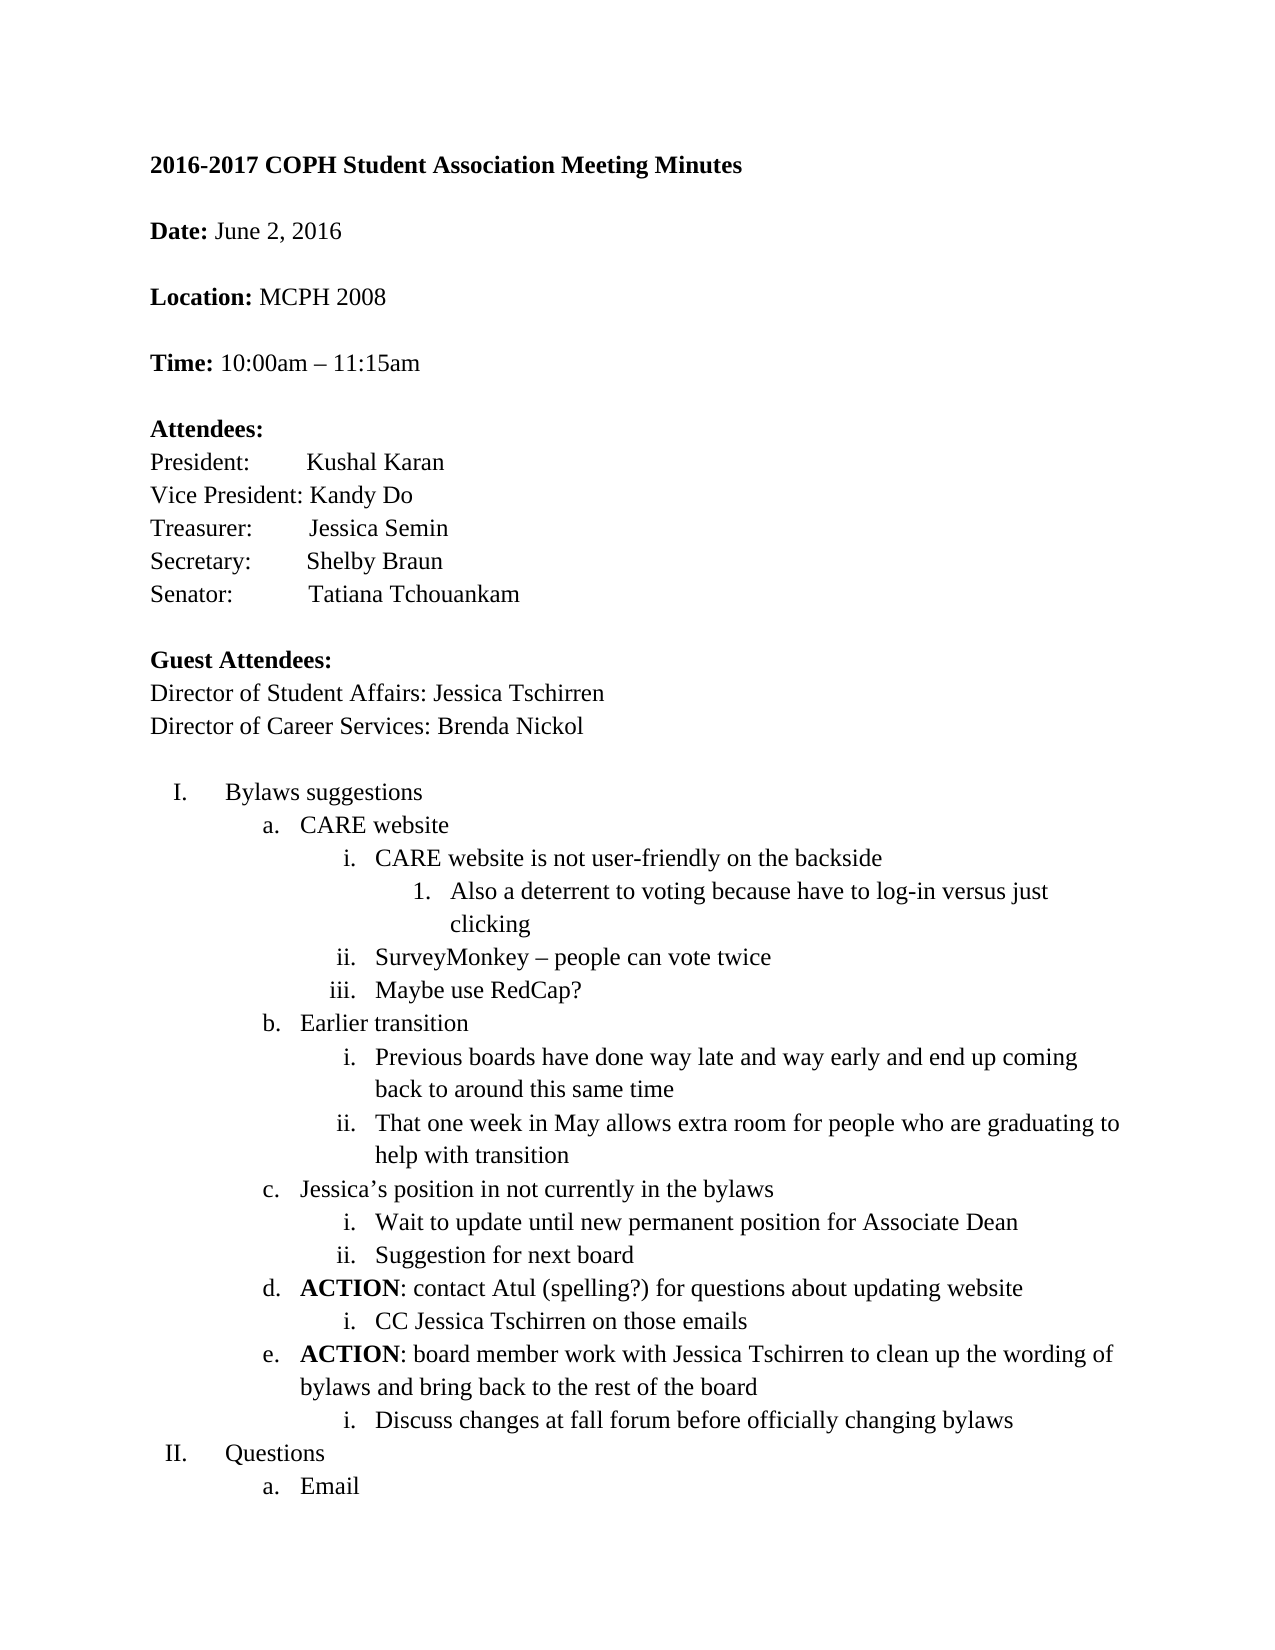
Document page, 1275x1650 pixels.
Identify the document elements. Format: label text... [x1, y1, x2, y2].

list Maybe use RedCap? [356, 976, 1125, 1004]
list Bylaws suggestions [187, 777, 1125, 806]
text Location: MCPH 2008 [150, 282, 1125, 311]
text Attendees: [150, 414, 1125, 443]
list Email [262, 1471, 1125, 1499]
list CARE website is not user-friendly on the backside [356, 843, 1125, 872]
text 2016-2017 COPH Student Association Meeting Minutes [150, 150, 1125, 179]
text Guest Attendees: [150, 645, 1125, 674]
list Previous boards have done way late and way early and end up coming back to around this same time [356, 1042, 1125, 1103]
list Questions [187, 1438, 1125, 1467]
list Jessica’s position in not currently in the bylaws [262, 1174, 1125, 1202]
text Vice President: Kandy Do [150, 480, 1125, 509]
list Also a deterrent to voting because have to log-in versus just clicking [412, 876, 1125, 938]
text Director of Career Services: Brenda Nickol [150, 711, 1125, 740]
list ACTION: board member work with Jessica Tschirren to clean up the wording of bylaws and bring back to the rest of the board [262, 1339, 1125, 1401]
list Suggestion for next board [356, 1240, 1125, 1268]
list ACTION: contact Atul (spelling?) for questions about updating website [262, 1273, 1125, 1301]
list That one week in May allows extra room for people who are graduating to help with transition [356, 1108, 1125, 1169]
list SurveyMonkey – people can vote twice [356, 942, 1125, 971]
list CARE website [262, 810, 1125, 839]
text Date: June 2, 2016 [150, 216, 1125, 245]
text Secretary: Shelby Braun [150, 546, 1125, 575]
text Time: 10:00am – 11:15am [150, 348, 1125, 377]
text Senator: Tatiana Tchouankam [150, 579, 1125, 608]
text Treasurer: Jessica Semin [150, 513, 1125, 542]
list CC Jessica Tschirren on those emails [356, 1306, 1125, 1334]
text President: Kushal Karan [150, 447, 1125, 476]
list Earlier transition [262, 1008, 1125, 1037]
text Director of Student Affairs: Jessica Tschirren [150, 678, 1125, 707]
list Wait to update until new permanent position for Associate Dean [356, 1207, 1125, 1235]
list Discuss changes at fall forum before officially changing bylaws [356, 1405, 1125, 1433]
